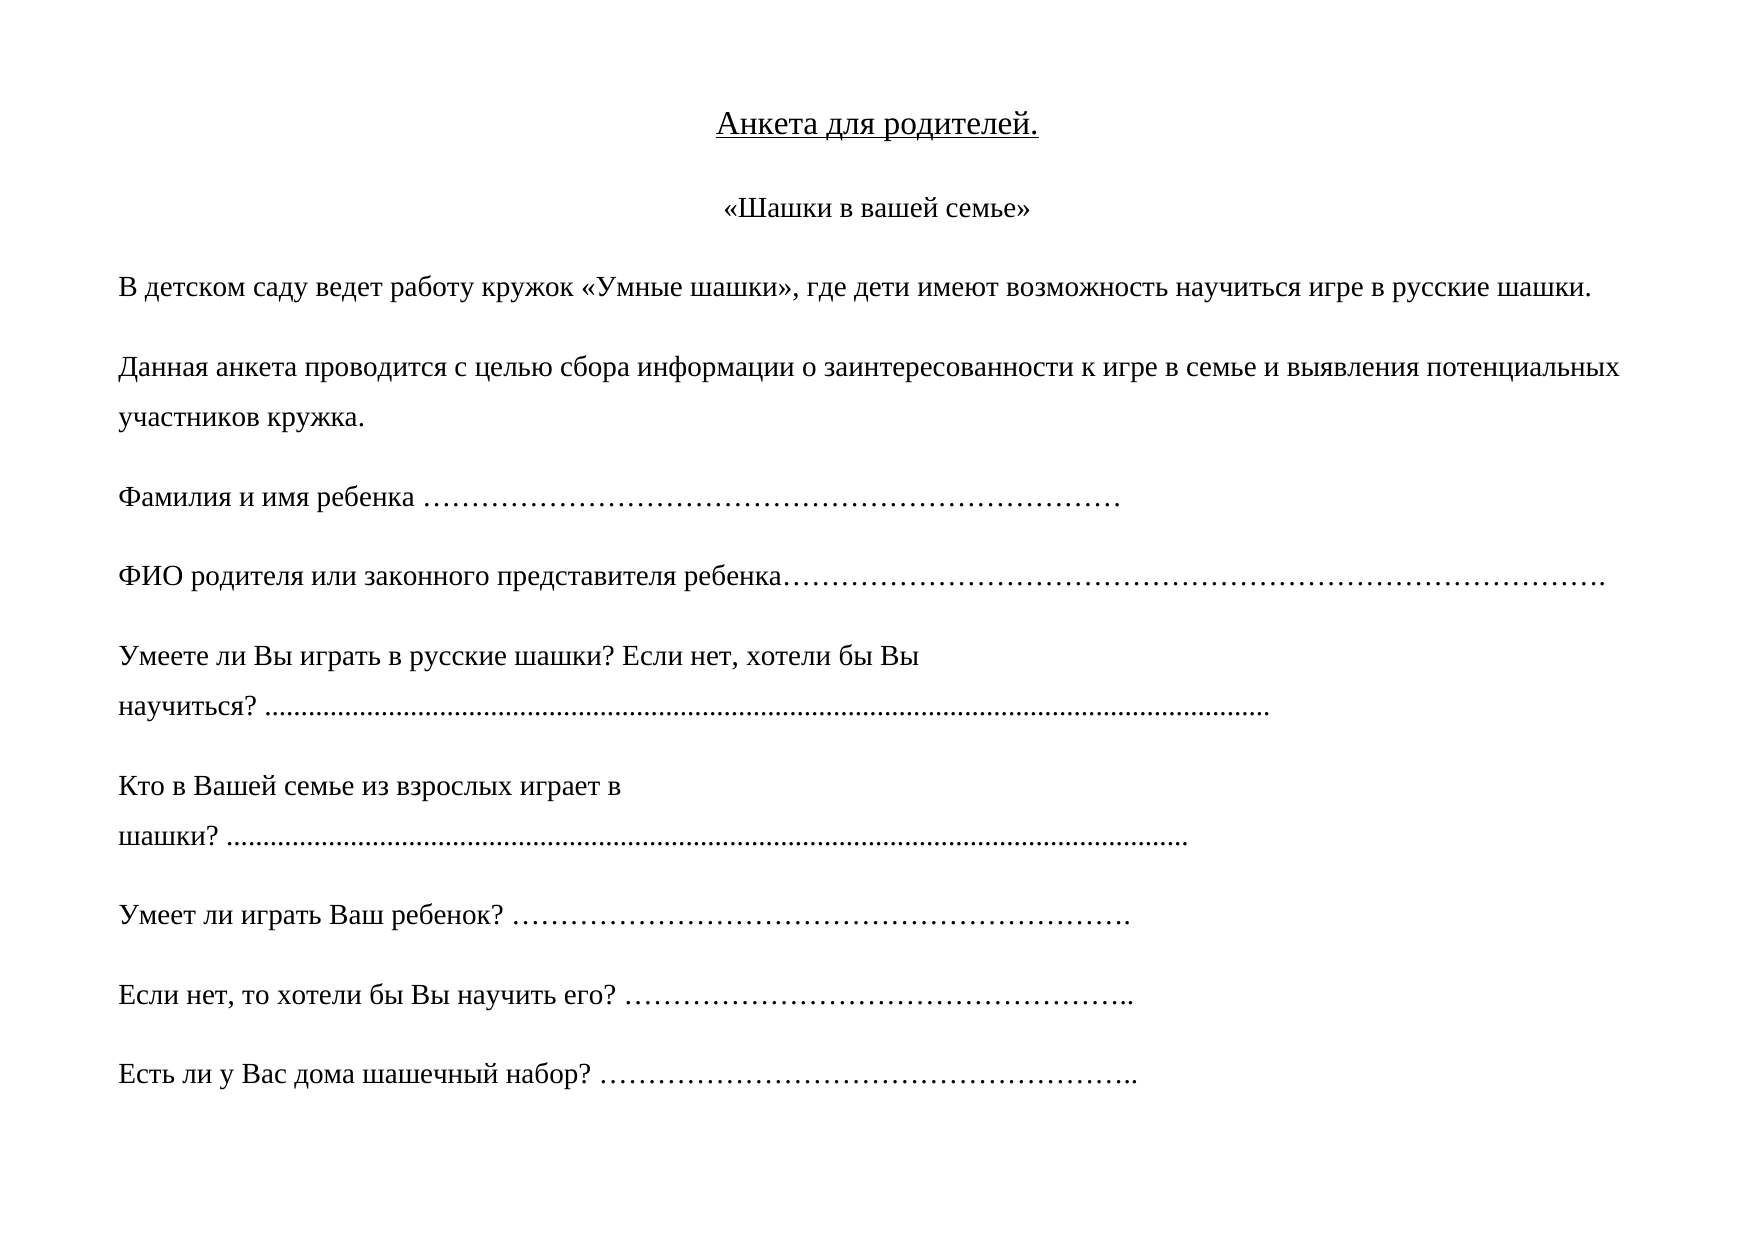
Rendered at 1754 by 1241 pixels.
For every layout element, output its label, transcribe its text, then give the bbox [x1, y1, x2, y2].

text «Шашки в вашей семье» [118, 190, 1636, 224]
text Анкета для родителей. [118, 103, 1636, 142]
text ФИО родителя или законного представителя ребенка…………………………………………………………………………. [118, 558, 1636, 592]
text Если нет, то хотели бы Вы научить его? …………………………………………….. [118, 977, 1636, 1010]
text Есть ли у Вас дома шашечный набор? ……………………………………………….. [118, 1056, 1636, 1090]
text В детском саду ведет работу кружок «Умные шашки», где дети имеют возможность научиться игре в русские шашки. [118, 269, 1636, 303]
text Умеет ли играть Ваш ребенок? ………………………………………………………. [118, 897, 1636, 931]
text Данная анкета проводится с целью сбора информации о заинтересованности к игре в семье и выявления потенциальных участников кружка. [118, 349, 1636, 433]
text Умеете ли Вы играть в русские шашки? Если нет, хотели бы Вы научиться? .......................................................................................................................................... [118, 638, 1636, 722]
text Фамилия и имя ребенка ……………………………………………………………… [118, 479, 1636, 512]
text Кто в Вашей семье из взрослых играет в шашки? .................................................................................................................................... [118, 768, 1636, 851]
